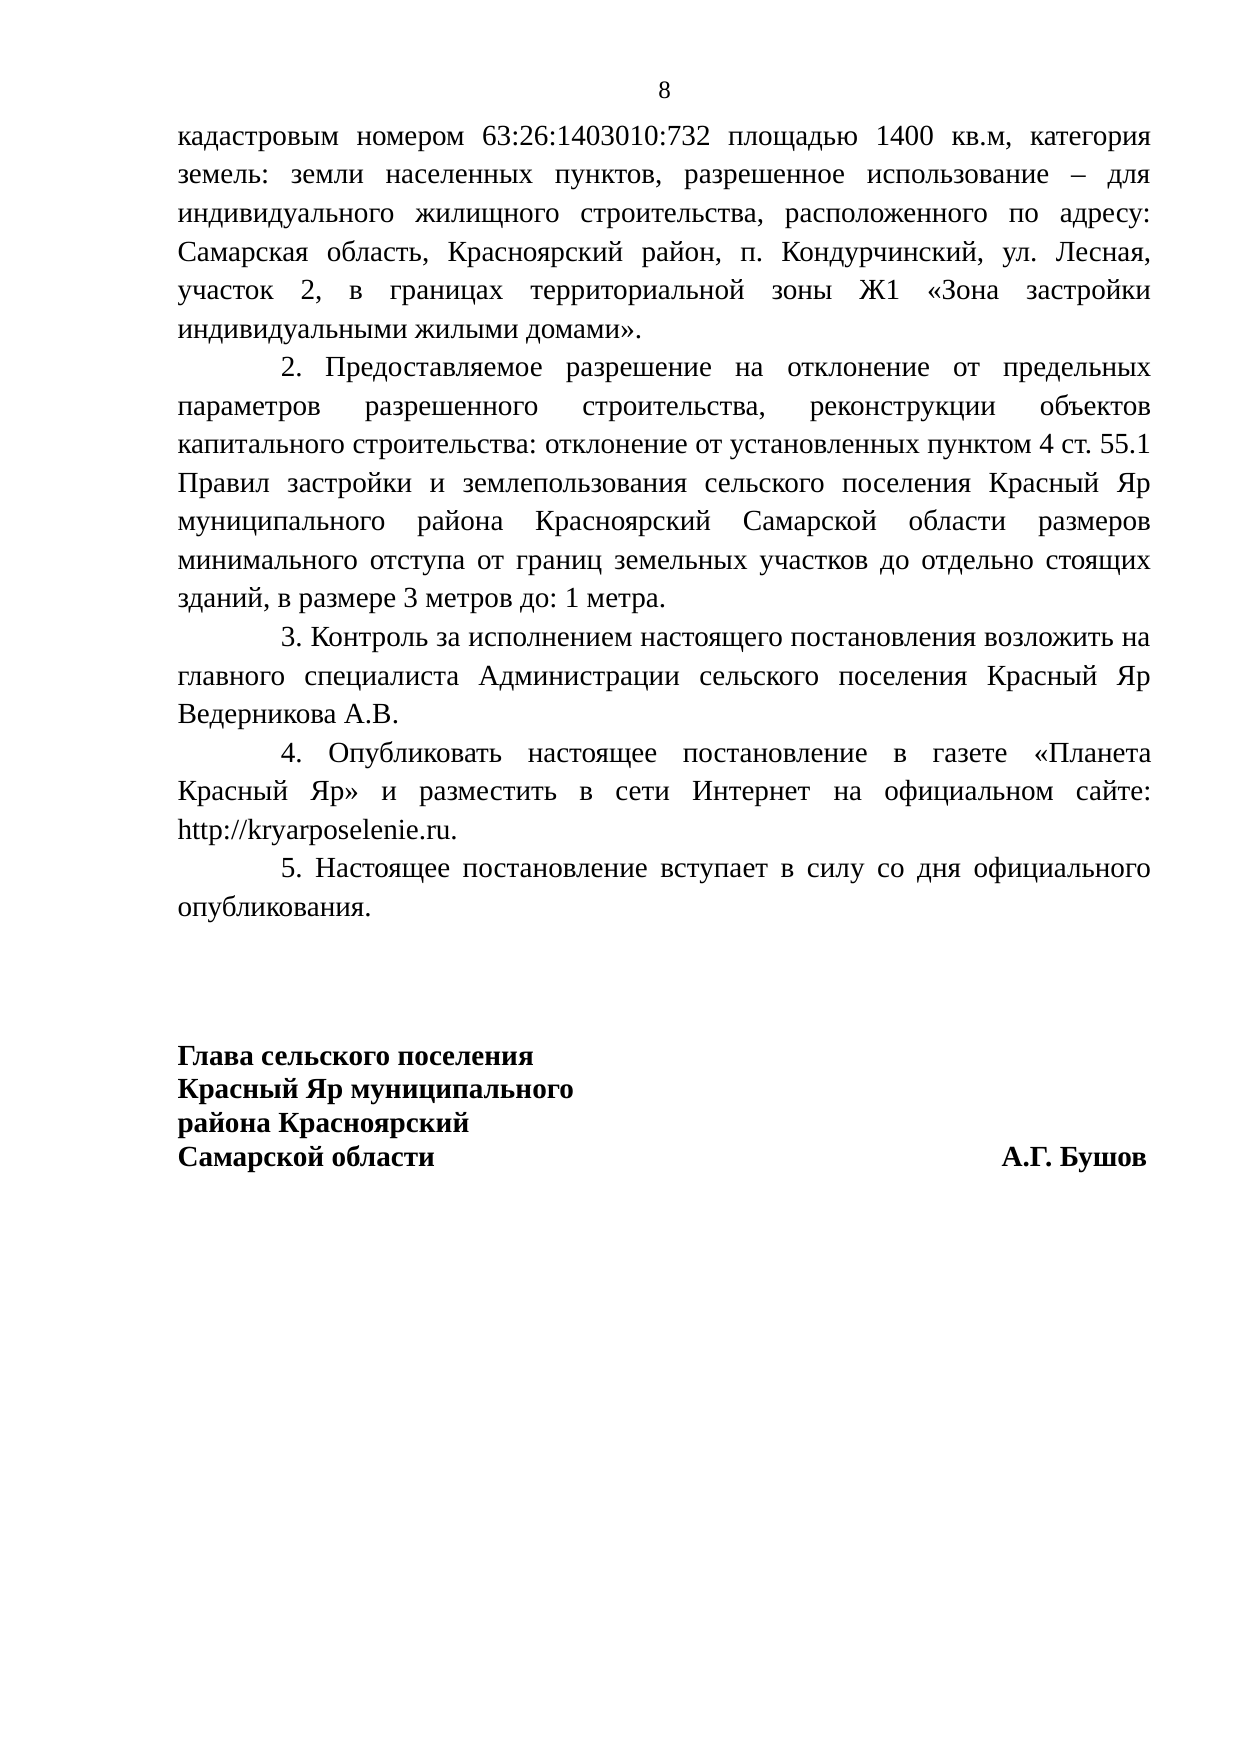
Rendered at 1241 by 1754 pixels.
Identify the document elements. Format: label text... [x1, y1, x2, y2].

text района Красноярский [177, 1105, 1152, 1139]
list Предоставляемое разрешение на отклонение от предельных параметров разрешенного строительства, реконструкции объектов капитального строительства: отклонение от установленных пунктом 4 ст. 55.1 Правил застройки и землепользования сельского поселения Красный Яр муниципального района Красноярский Самарской области размеров минимального отступа от границ земельных участков до отдельно стоящих зданий, в размере 3 метров до: 1 метра. [177, 349, 1152, 614]
text 4. Опубликовать настоящее постановление в газете «Планета Красный Яр» и разместить в сети Интернет на официальном сайте: http://kryarposelenie.ru. [177, 735, 1152, 845]
text Глава сельского поселения [177, 1038, 1152, 1072]
text Самарской области А.Г. Бушов [177, 1139, 1152, 1172]
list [177, 118, 1152, 344]
list 5. Настоящее постановление вступает в силу со дня официального опубликования. [177, 850, 1152, 922]
text 3. Контроль за исполнением настоящего постановления возложить на главного специалиста Администрации сельского поселения Красный Яр Ведерникова А.В. [177, 619, 1152, 730]
text Красный Яр муниципального [177, 1072, 1152, 1105]
